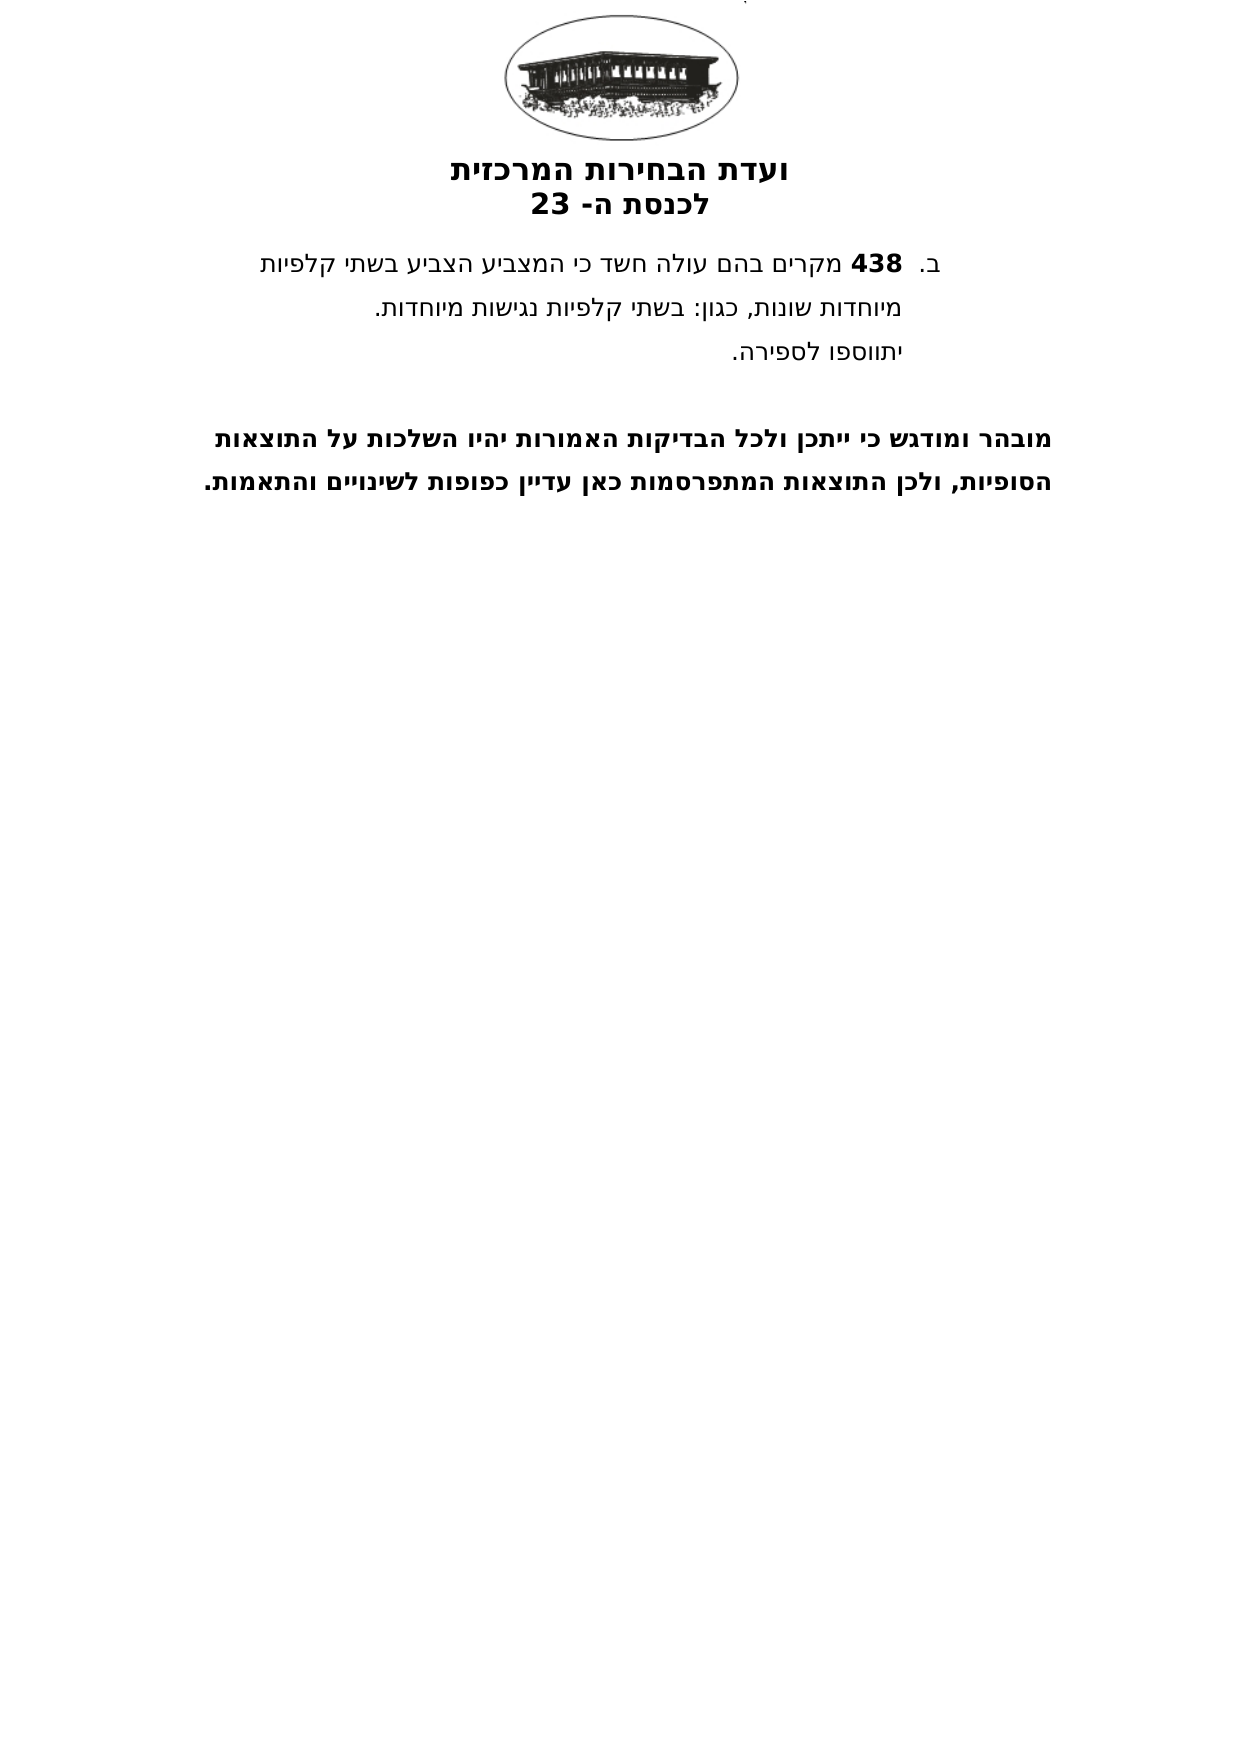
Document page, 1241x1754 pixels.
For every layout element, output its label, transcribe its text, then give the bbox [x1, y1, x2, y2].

list 438 מקרים בהם עולה חשד כי המצביע הצביע בשתי קלפיות מיוחדות שונות, כגון: בשתי קלפיות נגישות מיוחדות. יתווספו לספירה. [187, 250, 941, 409]
text מובהר ומודגש כי ייתכן ולכל הבדיקות האמורות יהיו השלכות על התוצאות הסופיות, ולכן התוצאות המתפרסמות כאן עדיין כפופות לשינויים והתאמות. [187, 424, 1053, 497]
picture [493, 1, 747, 151]
